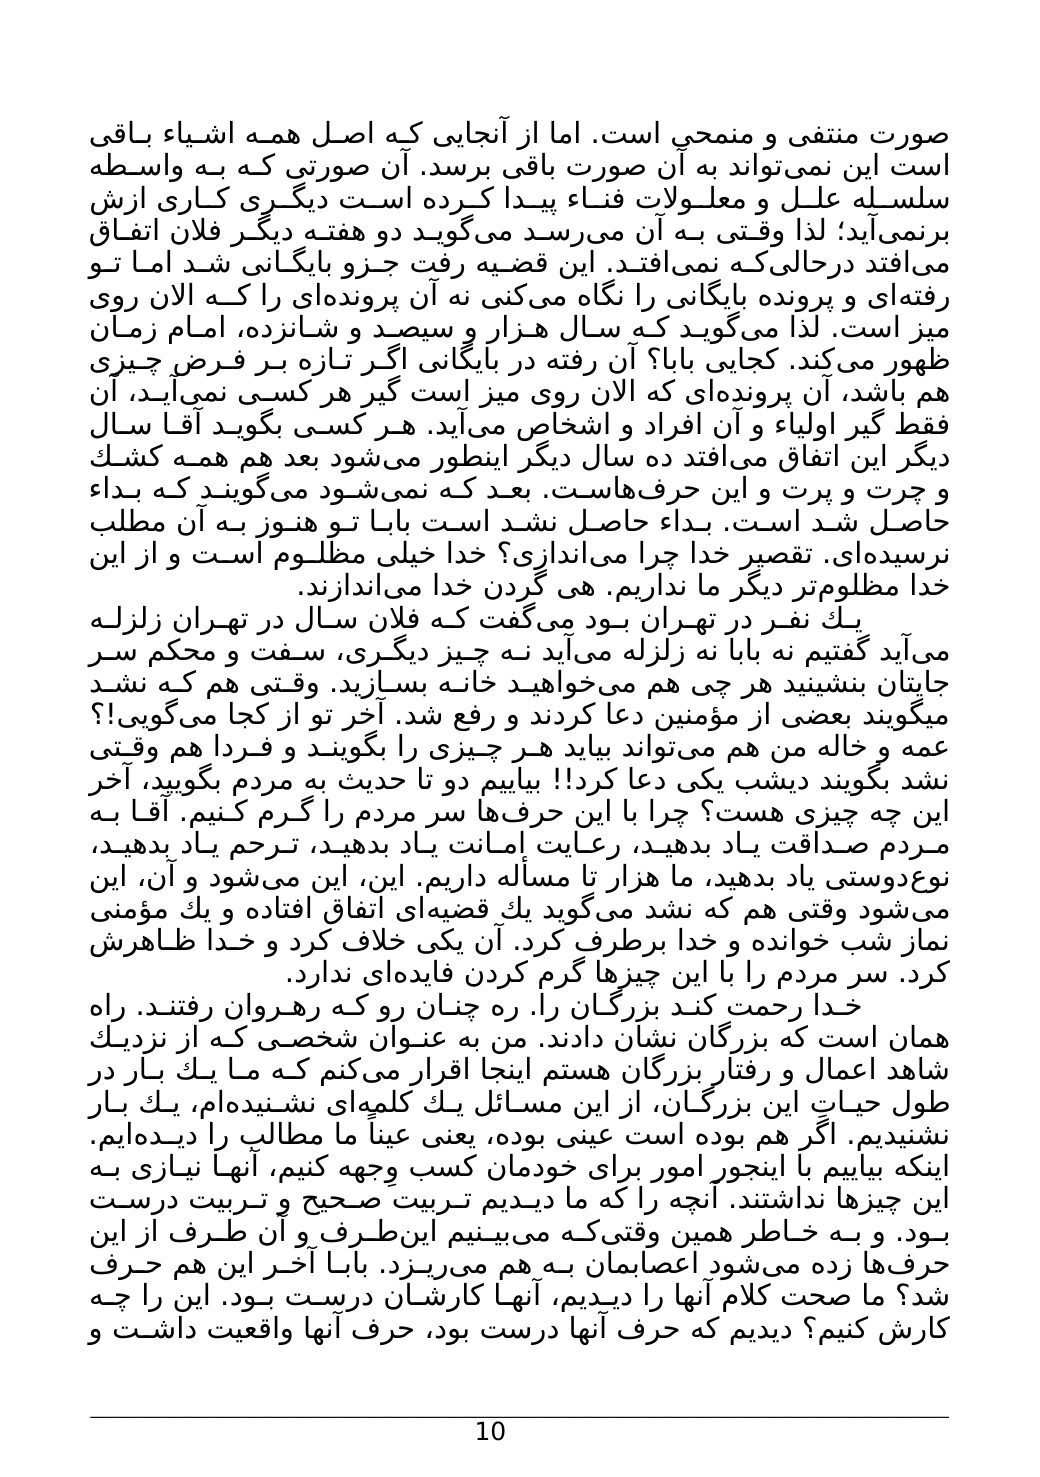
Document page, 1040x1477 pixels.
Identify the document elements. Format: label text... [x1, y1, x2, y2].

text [89, 118, 951, 602]
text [89, 990, 951, 1345]
text یك نفر در تهران بود می‌گفت كه فلان سال در تهران زلزله می‌آید گفتیم نه بابا نه زلزله می‌آید نه چیز دیگری، سفت و محكم سر جایتان بنشینید هر چی هم می‌خواهید خانه بسازید. وقتی هم كه نشد میگویند بعضی از مؤمنین دعا كردند و رفع شد. آخر تو از كجا می‌گویی!؟ عمه و خاله من هم می‌تواند بیاید هر چیزی را بگویند و فردا هم وقتی نشد بگویند دیشب یكی دعا كرد!! بیاییم دو تا حدیث به مردم بگویید، آخر این چه چیزی هست؟ چرا با این حرف‌ها سر مردم را گرم كنیم. آقا به مردم صداقت یاد بدهید، رعایت امانت یاد بدهید، ترحم یاد بدهید، نوع‌دوستی یاد بدهید، ما هزار تا مسأله داریم. این، این می‌شود و آن، این می‌شود وقتی هم كه نشد می‌گوید یك قضیه‌ای اتفاق افتاده و یك مؤمنی نماز شب خوانده و خدا برطرف كرد. آن یكی خلاف كرد و خدا ظاهرش كرد. سر مردم را با این چیزها گرم كردن فایده‌ای ندارد. [89, 602, 951, 990]
